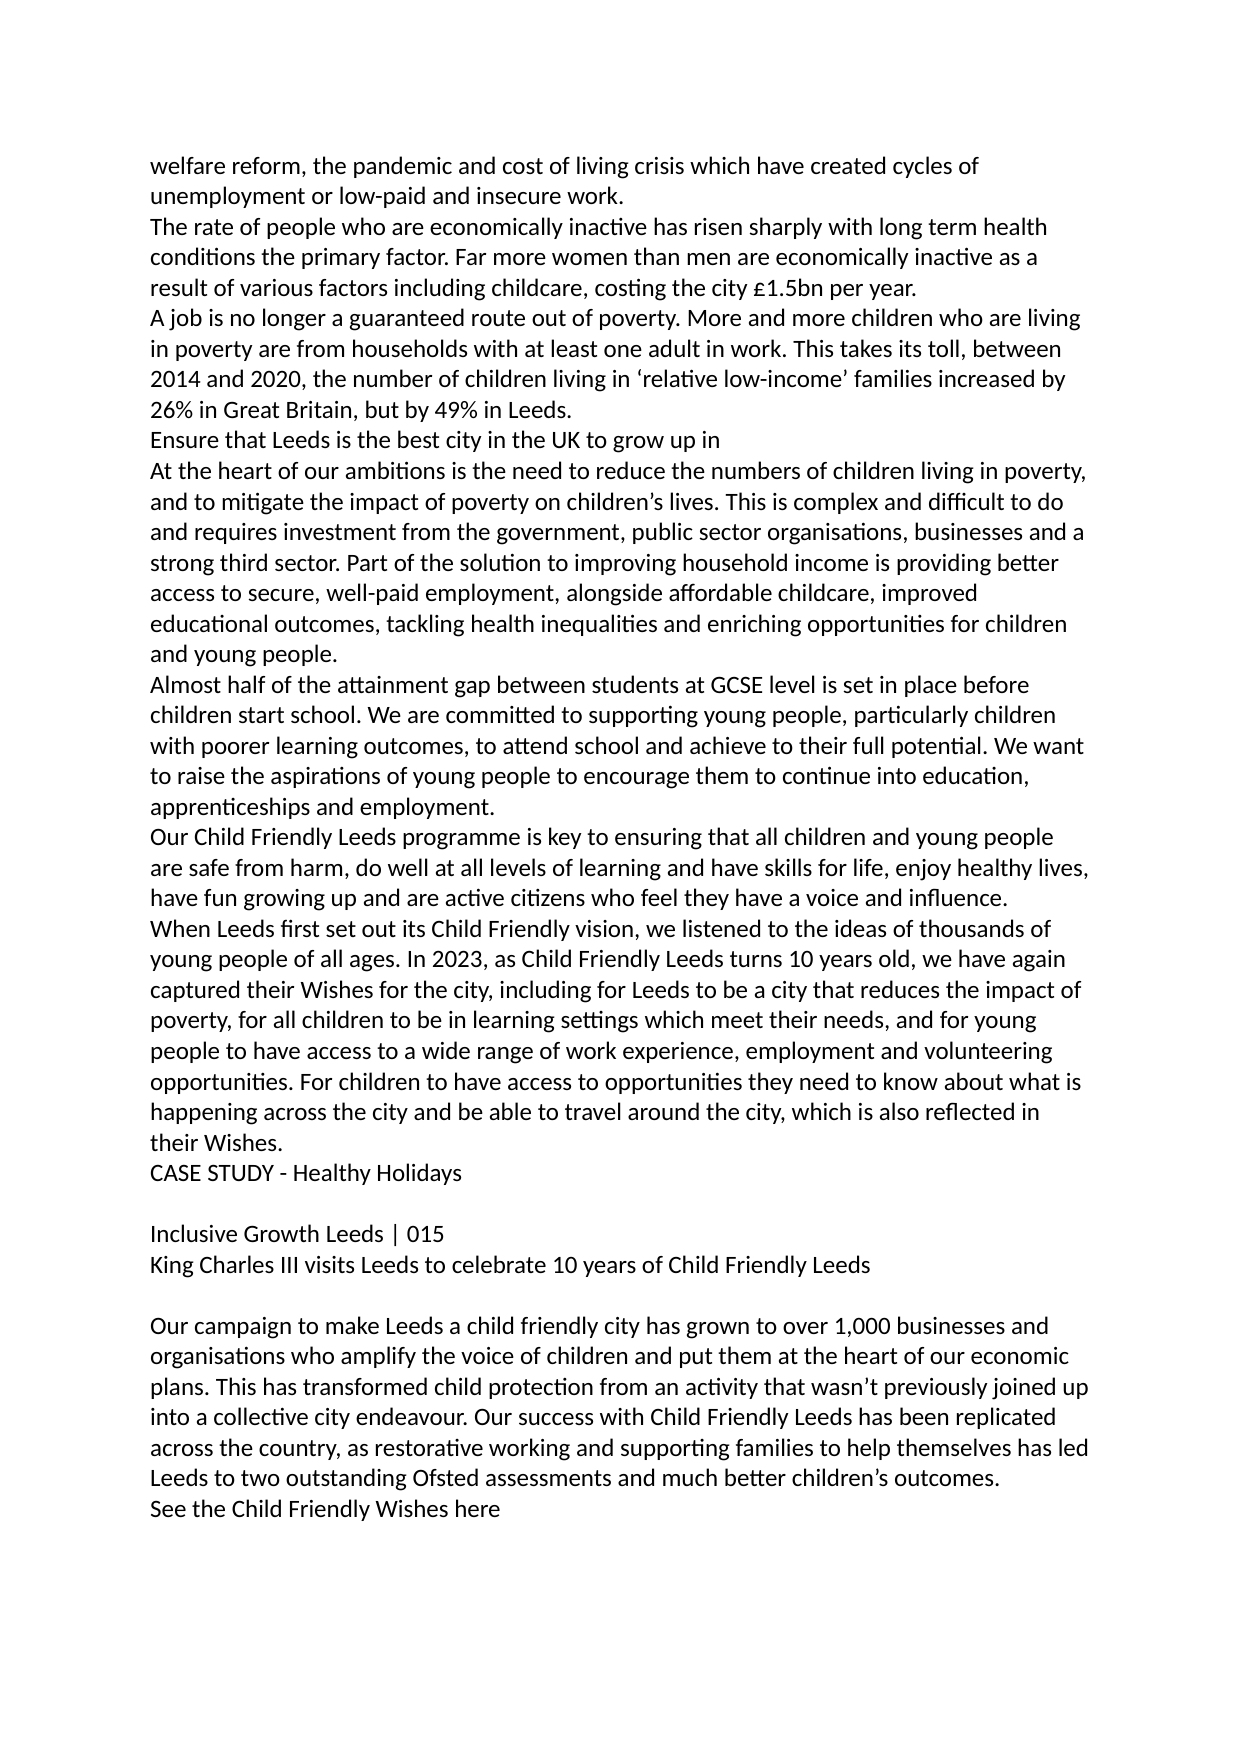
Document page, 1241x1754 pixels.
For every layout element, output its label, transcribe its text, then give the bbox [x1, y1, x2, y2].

text Our Child Friendly Leeds programme is key to ensuring that all children and young people are safe from harm, do well at all levels of learning and have skills for life, enjoy healthy lives, have fun growing up and are active citizens who feel they have a voice and influence. [150, 821, 1090, 913]
text The rate of people who are economically inactive has risen sharply with long term health conditions the primary factor. Far more women than men are economically inactive as a result of various factors including childcare, costing the city £1.5bn per year. [150, 211, 1090, 303]
text Our campaign to make Leeds a child friendly city has grown to over 1,000 businesses and organisations who amplify the voice of children and put them at the heart of our economic plans. This has transformed child protection from an activity that wasn’t previously joined up into a collective city endeavour. Our success with Child Friendly Leeds has been replicated across the country, as restorative working and supporting families to help themselves has led Leeds to two outstanding Ofsted assessments and much better children’s outcomes. [150, 1310, 1090, 1493]
text At the heart of our ambitions is the need to reduce the numbers of children living in poverty, and to mitigate the impact of poverty on children’s lives. This is complex and difficult to do and requires investment from the government, public sector organisations, businesses and a strong third sector. Part of the solution to improving household income is providing better access to secure, well-paid employment, alongside affordable childcare, improved educational outcomes, tackling health inequalities and enriching opportunities for children and young people. [150, 455, 1090, 669]
text A job is no longer a guaranteed route out of poverty. More and more children who are living in poverty are from households with at least one adult in work. This takes its toll, between 2014 and 2020, the number of children living in ‘relative low-income’ families increased by 26% in Great Britain, but by 49% in Leeds. [150, 303, 1090, 425]
text King Charles III visits Leeds to celebrate 10 years of Child Friendly Leeds [150, 1249, 1090, 1279]
text Almost half of the attainment gap between students at GCSE level is set in place before children start school. We are committed to supporting young people, particularly children with poorer learning outcomes, to attend school and achieve to their full potential. We want to raise the aspirations of young people to encourage them to continue into education, apprenticeships and employment. [150, 669, 1090, 821]
text Inclusive Growth Leeds | 015 [150, 1218, 1090, 1249]
text When Leeds first set out its Child Friendly vision, we listened to the ideas of thousands of young people of all ages. In 2023, as Child Friendly Leeds turns 10 years old, we have again captured their Wishes for the city, including for Leeds to be a city that reduces the impact of poverty, for all children to be in learning settings which meet their needs, and for young people to have access to a wide range of work experience, employment and volunteering opportunities. For children to have access to opportunities they need to know about what is happening across the city and be able to travel around the city, which is also reflected in their Wishes. [150, 913, 1090, 1157]
text Ensure that Leeds is the best city in the UK to grow up in [150, 425, 1090, 455]
text CASE STUDY - Healthy Holidays [150, 1157, 1090, 1188]
text See the Child Friendly Wishes here [150, 1493, 1090, 1523]
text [150, 150, 1090, 211]
